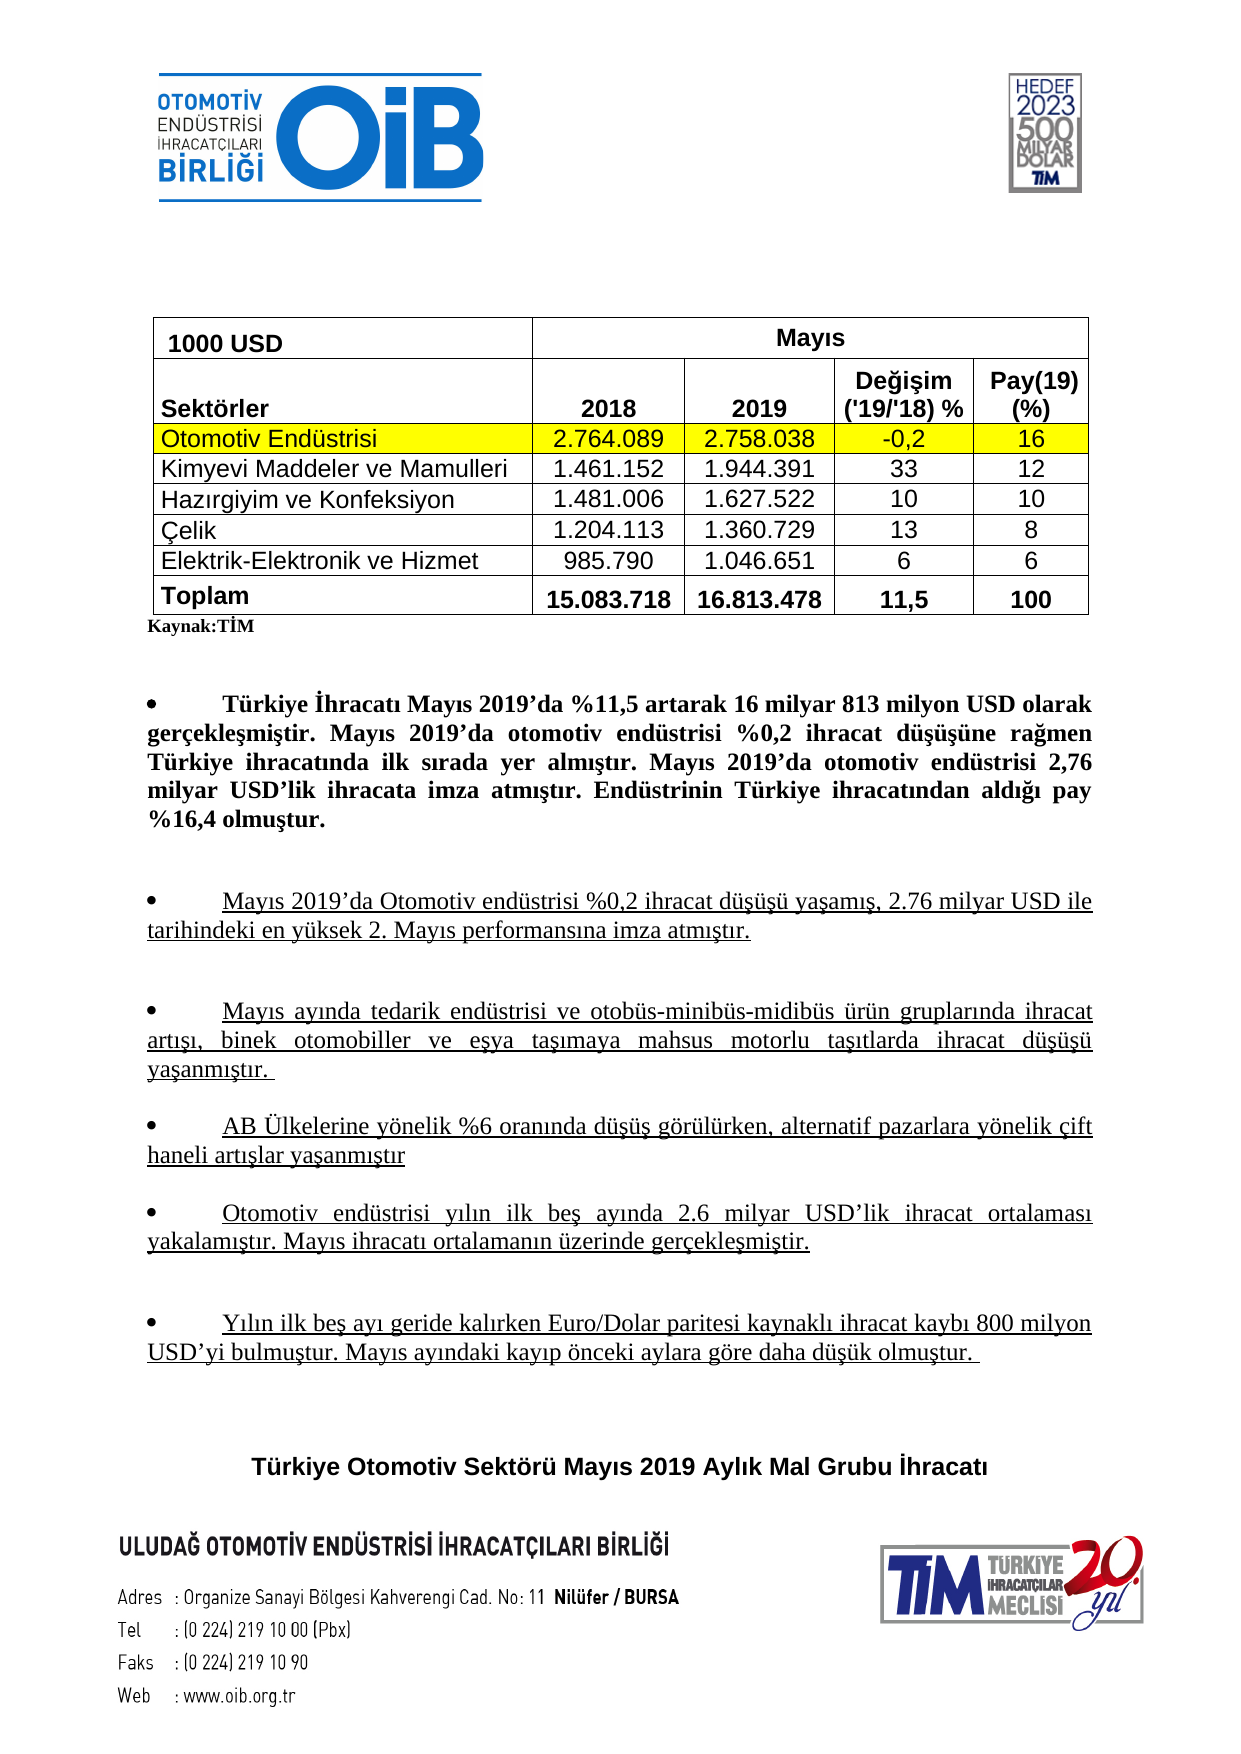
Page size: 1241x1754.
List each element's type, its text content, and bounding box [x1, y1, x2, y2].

table_cell Elektrik-Elektronik ve Hizmet [154, 546, 532, 575]
picture [0, 1489, 1241, 1754]
table_cell Sektörler [154, 359, 532, 423]
table_cell 10 [835, 484, 973, 514]
table_cell Değişim ('19/'18) % [835, 359, 973, 423]
table_cell Çelik [154, 515, 532, 545]
table_cell 1.461.152 [533, 454, 684, 483]
table_cell 2.758.038 [685, 424, 834, 453]
table_cell 2.764.089 [533, 424, 684, 453]
list Otomotiv endüstrisi yılın ilk beş ayında 2.6 milyar USD’lik ihracat ortalaması yakalamıştır. Mayıs ihracatı ortalamanın üzerinde gerçekleşmiştir. [147, 1198, 1093, 1255]
list Türkiye İhracatı Mayıs 2019’da %11,5 artarak 16 milyar 813 milyon USD olarak gerçekleşmiştir. Mayıs 2019’da otomotiv endüstrisi %0,2 ihracat düşüşüne rağmen Türkiye ihracatında ilk sırada yer almıştır. Mayıs 2019’da otomotiv endüstrisi 2,76 milyar USD’lik ihracata imza atmıştır. Endüstrinin Türkiye ihracatından aldığı pay %16,4 olmuştur. [147, 689, 1093, 833]
table_cell 33 [835, 454, 973, 483]
table_cell 1.046.651 [685, 546, 834, 575]
table_cell Kimyevi Maddeler ve Mamulleri [154, 454, 532, 483]
list AB Ülkelerine yönelik %6 oranında düşüş görülürken, alternatif pazarlara yönelik çift haneli artışlar yaşanmıştır [147, 1111, 1093, 1169]
table_cell 6 [974, 546, 1088, 575]
table_cell 10 [974, 484, 1088, 514]
table_header 1000 USD [154, 318, 532, 358]
table_cell 1.204.113 [533, 515, 684, 545]
table_cell 15.083.718 [533, 576, 684, 614]
table_cell 1.627.522 [685, 484, 834, 514]
table_cell 11,5 [835, 576, 973, 614]
table_cell 16.813.478 [685, 576, 834, 614]
list Mayıs ayında tedarik endüstrisi ve otobüs-minibüs-midibüs ürün gruplarında ihracat artışı, binek otomobiller ve eşya taşımaya mahsus motorlu taşıtlarda ihracat düşüşü yaşanmıştır. [147, 1052, 1093, 1083]
table_cell 1.481.006 [533, 484, 684, 514]
list Mayıs ayında tedarik endüstrisi ve otobüs-minibüs-midibüs ürün gruplarında ihracat artışı, binek otomobiller ve eşya taşımaya mahsus motorlu taşıtlarda ihracat düşüşü yaşanmıştır. [147, 996, 1093, 1050]
table_cell 16 [974, 424, 1088, 453]
picture [1008, 73, 1082, 193]
table_cell 2019 [685, 359, 834, 423]
table_cell Pay(19) (%) [974, 359, 1088, 423]
text Türkiye Otomotiv Sektörü Mayıs 2019 Aylık Mal Grubu İhracatı [147, 1452, 1093, 1481]
table_cell 100 [974, 576, 1088, 614]
list Yılın ilk beş ayı geride kalırken Euro/Dolar paritesi kaynaklı ihracat kaybı 800 milyon USD’yi bulmuştur. Mayıs ayındaki kayıp önceki aylara göre daha düşük olmuştur. [147, 1308, 1093, 1366]
table_cell 1.944.391 [685, 454, 834, 483]
table_header Mayıs [533, 318, 1088, 358]
table_cell 13 [835, 515, 973, 545]
table_cell 2018 [533, 359, 684, 423]
table_cell Toplam [154, 576, 532, 614]
table_cell 12 [974, 454, 1088, 483]
table_cell 1.360.729 [685, 515, 834, 545]
table_cell 8 [974, 515, 1088, 545]
table_cell Hazırgiyim ve Konfeksiyon [154, 484, 532, 514]
picture [158, 73, 484, 202]
list Mayıs 2019’da Otomotiv endüstrisi %0,2 ihracat düşüşü yaşamış, 2.76 milyar USD ile tarihindeki en yüksek 2. Mayıs performansına imza atmıştır. [147, 886, 1093, 944]
table_cell 6 [835, 546, 973, 575]
table_cell Otomotiv Endüstrisi [154, 424, 532, 453]
table_cell 985.790 [533, 546, 684, 575]
text Kaynak:TİM [147, 615, 1093, 637]
table_cell -0,2 [835, 424, 973, 453]
